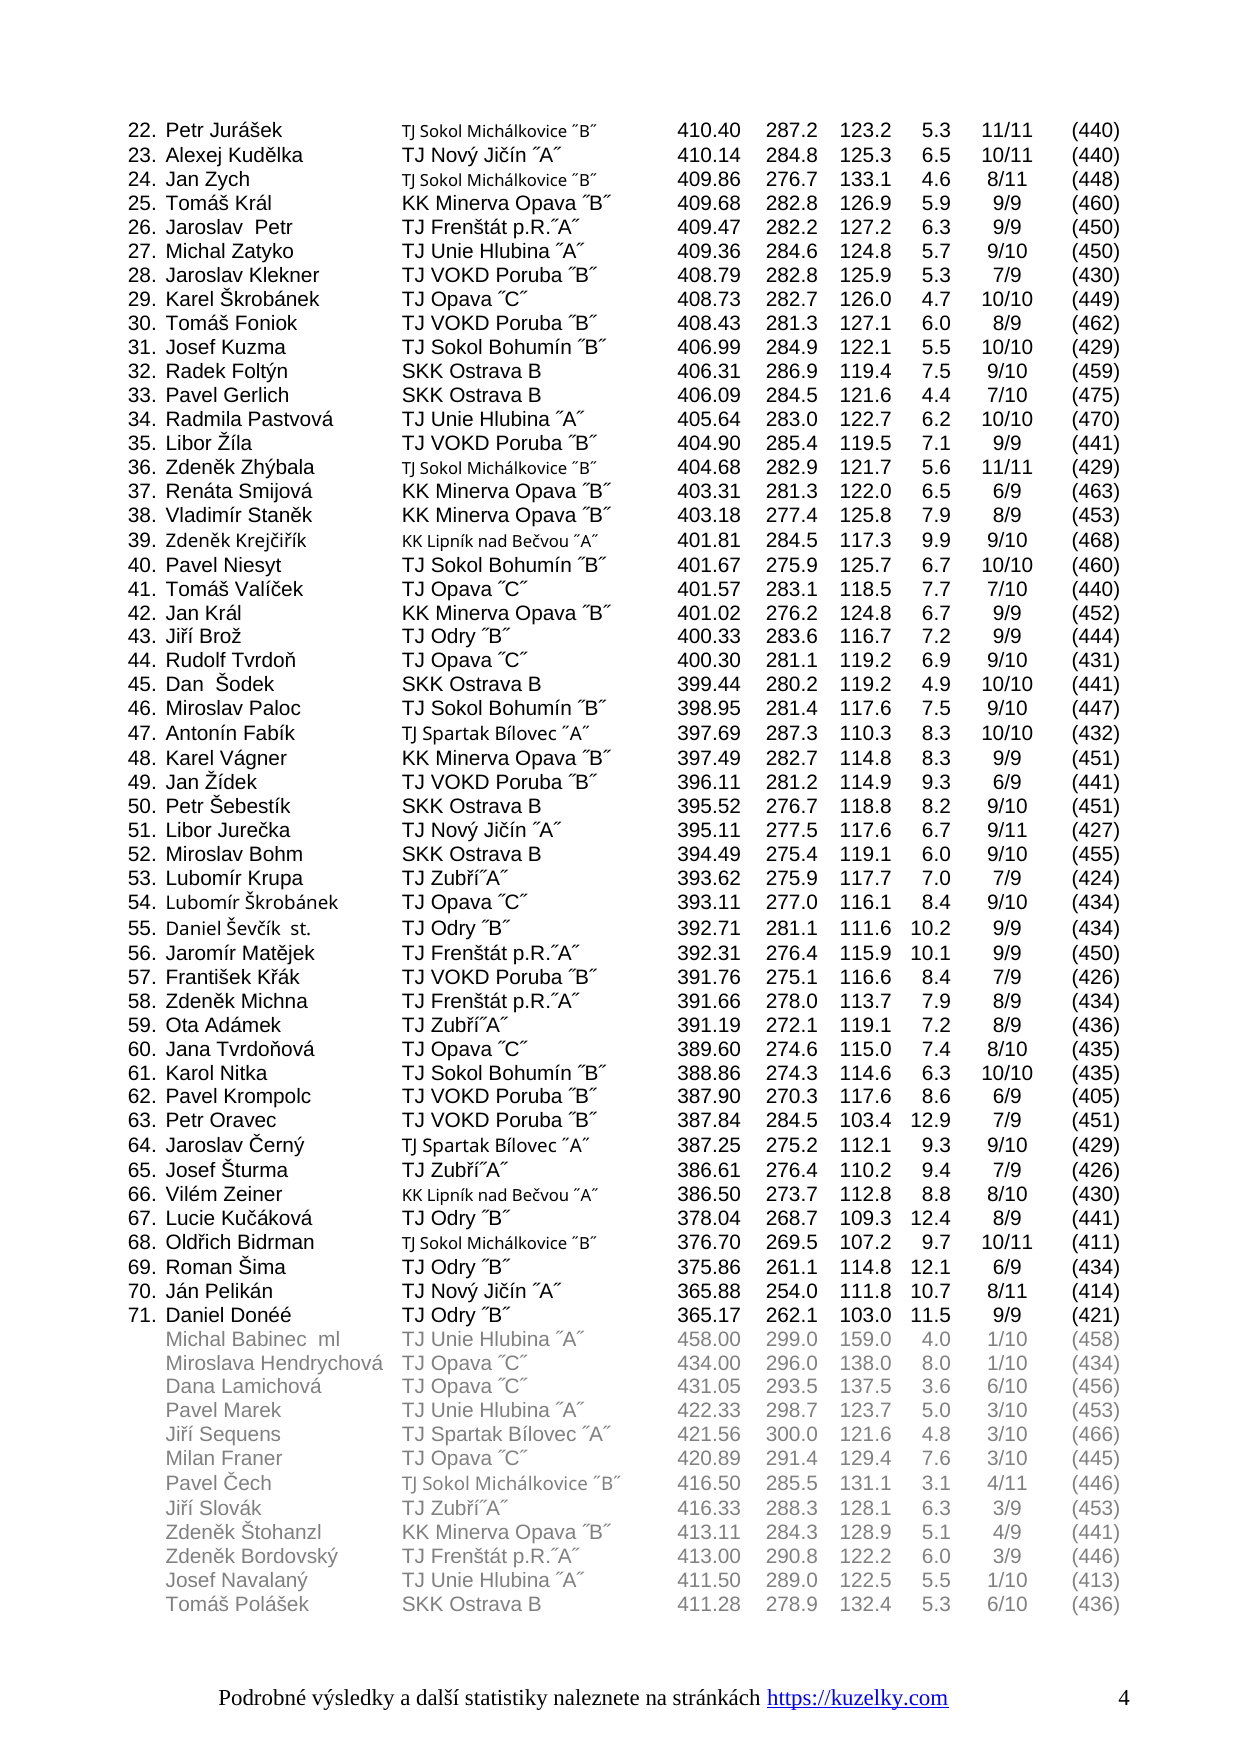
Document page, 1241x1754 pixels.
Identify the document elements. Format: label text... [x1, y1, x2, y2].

text Jiří Slovák TJ Zubří˝A˝ 416.33 288.3 128.1 6.3 3/9 (453) [106, 1496, 1134, 1520]
text Josef Navalaný TJ Unie Hlubina ˝A˝ 411.50 289.0 122.5 5.5 1/10 (413) [106, 1568, 1134, 1592]
text 65. Josef Šturma TJ Zubří˝A˝ 386.61 276.4 110.2 9.4 7/9 (426) [106, 1158, 1134, 1182]
text Miroslava Hendrychová TJ Opava ˝C˝ 434.00 296.0 138.0 8.0 1/10 (434) [106, 1350, 1134, 1374]
text 50. Petr Šebestík SKK Ostrava B 395.52 276.7 118.8 8.2 9/10 (451) [106, 794, 1134, 818]
text 67. Lucie Kučáková TJ Odry ˝B˝ 378.04 268.7 109.3 12.4 8/9 (441) [106, 1206, 1134, 1230]
text 64. Jaroslav Černý TJ Spartak Bílovec ˝A˝ 387.25 275.2 112.1 9.3 9/10 (429) [106, 1132, 1134, 1158]
text 55. Daniel Ševčík st. TJ Odry ˝B˝ 392.71 281.1 111.6 10.2 9/9 (434) [106, 915, 1134, 941]
text Jiří Sequens TJ Spartak Bílovec ˝A˝ 421.56 300.0 121.6 4.8 3/10 (466) [106, 1422, 1134, 1446]
text Milan Franer TJ Opava ˝C˝ 420.89 291.4 129.4 7.6 3/10 (445) [106, 1446, 1134, 1470]
text 46. Miroslav Paloc TJ Sokol Bohumín ˝B˝ 398.95 281.4 117.6 7.5 9/10 (447) [106, 696, 1134, 720]
text 71. Daniel Donéé TJ Odry ˝B˝ 365.17 262.1 103.0 11.5 9/9 (421) [106, 1302, 1134, 1326]
text 30. Tomáš Foniok TJ VOKD Poruba ˝B˝ 408.43 281.3 127.1 6.0 8/9 (462) [106, 311, 1134, 335]
text 61. Karol Nitka TJ Sokol Bohumín ˝B˝ 388.86 274.3 114.6 6.3 10/10 (435) [106, 1060, 1134, 1084]
text 29. Karel Škrobánek TJ Opava ˝C˝ 408.73 282.7 126.0 4.7 10/10 (449) [106, 287, 1134, 311]
text Tomáš Polášek SKK Ostrava B 411.28 278.9 132.4 5.3 6/10 (436) [106, 1592, 1134, 1616]
text 62. Pavel Krompolc TJ VOKD Poruba ˝B˝ 387.90 270.3 117.6 8.6 6/9 (405) [106, 1084, 1134, 1108]
text 31. Josef Kuzma TJ Sokol Bohumín ˝B˝ 406.99 284.9 122.1 5.5 10/10 (429) [106, 335, 1134, 359]
text Zdeněk Štohanzl KK Minerva Opava ˝B˝ 413.11 284.3 128.9 5.1 4/9 (441) [106, 1520, 1134, 1544]
text 45. Dan Šodek SKK Ostrava B 399.44 280.2 119.2 4.9 10/10 (441) [106, 672, 1134, 696]
text 52. Miroslav Bohm SKK Ostrava B 394.49 275.4 119.1 6.0 9/10 (455) [106, 842, 1134, 866]
text 53. Lubomír Krupa TJ Zubří˝A˝ 393.62 275.9 117.7 7.0 7/9 (424) [106, 866, 1134, 889]
text Pavel Čech TJ Sokol Michálkovice ˝B˝ 416.50 285.5 131.1 3.1 4/11 (446) [106, 1470, 1134, 1496]
text 36. Zdeněk Zhýbala TJ Sokol Michálkovice ˝B˝ 404.68 282.9 121.7 5.6 11/11 (429) [106, 454, 1134, 479]
text 35. Libor Žíla TJ VOKD Poruba ˝B˝ 404.90 285.4 119.5 7.1 9/9 (441) [106, 431, 1134, 454]
text Zdeněk Bordovský TJ Frenštát p.R.˝A˝ 413.00 290.8 122.2 6.0 3/9 (446) [106, 1544, 1134, 1568]
text 43. Jiří Brož TJ Odry ˝B˝ 400.33 283.6 116.7 7.2 9/9 (444) [106, 624, 1134, 648]
text 56. Jaromír Matějek TJ Frenštát p.R.˝A˝ 392.31 276.4 115.9 10.1 9/9 (450) [106, 941, 1134, 964]
text 39. Zdeněk Krejčiřík KK Lipník nad Bečvou ˝A˝ 401.81 284.5 117.3 9.9 9/10 (468) [106, 527, 1134, 552]
text 40. Pavel Niesyt TJ Sokol Bohumín ˝B˝ 401.67 275.9 125.7 6.7 10/10 (460) [106, 552, 1134, 576]
text 41. Tomáš Valíček TJ Opava ˝C˝ 401.57 283.1 118.5 7.7 7/10 (440) [106, 576, 1134, 600]
text 66. Vilém Zeiner KK Lipník nad Bečvou ˝A˝ 386.50 273.7 112.8 8.8 8/10 (430) [106, 1182, 1134, 1206]
text Dana Lamichová TJ Opava ˝C˝ 431.05 293.5 137.5 3.6 6/10 (456) [106, 1374, 1134, 1398]
text 69. Roman Šima TJ Odry ˝B˝ 375.86 261.1 114.8 12.1 6/9 (434) [106, 1254, 1134, 1278]
text 38. Vladimír Staněk KK Minerva Opava ˝B˝ 403.18 277.4 125.8 7.9 8/9 (453) [106, 503, 1134, 527]
text 68. Oldřich Bidrman TJ Sokol Michálkovice ˝B˝ 376.70 269.5 107.2 9.7 10/11 (411) [106, 1230, 1134, 1254]
text 44. Rudolf Tvrdoň TJ Opava ˝C˝ 400.30 281.1 119.2 6.9 9/10 (431) [106, 648, 1134, 672]
text Pavel Marek TJ Unie Hlubina ˝A˝ 422.33 298.7 123.7 5.0 3/10 (453) [106, 1398, 1134, 1422]
text Michal Babinec ml TJ Unie Hlubina ˝A˝ 458.00 299.0 159.0 4.0 1/10 (458) [106, 1326, 1134, 1350]
text 27. Michal Zatyko TJ Unie Hlubina ˝A˝ 409.36 284.6 124.8 5.7 9/10 (450) [106, 239, 1134, 263]
text 42. Jan Král KK Minerva Opava ˝B˝ 401.02 276.2 124.8 6.7 9/9 (452) [106, 600, 1134, 624]
text 32. Radek Foltýn SKK Ostrava B 406.31 286.9 119.4 7.5 9/10 (459) [106, 359, 1134, 383]
text 24. Jan Zych TJ Sokol Michálkovice ˝B˝ 409.86 276.7 133.1 4.6 8/11 (448) [106, 167, 1134, 191]
text 34. Radmila Pastvová TJ Unie Hlubina ˝A˝ 405.64 283.0 122.7 6.2 10/10 (470) [106, 407, 1134, 431]
text 28. Jaroslav Klekner TJ VOKD Poruba ˝B˝ 408.79 282.8 125.9 5.3 7/9 (430) [106, 263, 1134, 287]
text 70. Ján Pelikán TJ Nový Jičín ˝A˝ 365.88 254.0 111.8 10.7 8/11 (414) [106, 1278, 1134, 1302]
text 58. Zdeněk Michna TJ Frenštát p.R.˝A˝ 391.66 278.0 113.7 7.9 8/9 (434) [106, 988, 1134, 1012]
text 63. Petr Oravec TJ VOKD Poruba ˝B˝ 387.84 284.5 103.4 12.9 7/9 (451) [106, 1108, 1134, 1132]
text 26. Jaroslav Petr TJ Frenštát p.R.˝A˝ 409.47 282.2 127.2 6.3 9/9 (450) [106, 215, 1134, 239]
text 22. Petr Jurášek TJ Sokol Michálkovice ˝B˝ 410.40 287.2 123.2 5.3 11/11 (440) [106, 118, 1134, 143]
text 23. Alexej Kudělka TJ Nový Jičín ˝A˝ 410.14 284.8 125.3 6.5 10/11 (440) [106, 143, 1134, 167]
text 57. František Křák TJ VOKD Poruba ˝B˝ 391.76 275.1 116.6 8.4 7/9 (426) [106, 964, 1134, 988]
text 47. Antonín Fabík TJ Spartak Bílovec ˝A˝ 397.69 287.3 110.3 8.3 10/10 (432) [106, 720, 1134, 746]
text 49. Jan Žídek TJ VOKD Poruba ˝B˝ 396.11 281.2 114.9 9.3 6/9 (441) [106, 770, 1134, 794]
text 48. Karel Vágner KK Minerva Opava ˝B˝ 397.49 282.7 114.8 8.3 9/9 (451) [106, 746, 1134, 770]
text 60. Jana Tvrdoňová TJ Opava ˝C˝ 389.60 274.6 115.0 7.4 8/10 (435) [106, 1036, 1134, 1060]
text 54. Lubomír Škrobánek TJ Opava ˝C˝ 393.11 277.0 116.1 8.4 9/10 (434) [106, 889, 1134, 915]
text 59. Ota Adámek TJ Zubří˝A˝ 391.19 272.1 119.1 7.2 8/9 (436) [106, 1012, 1134, 1036]
text 33. Pavel Gerlich SKK Ostrava B 406.09 284.5 121.6 4.4 7/10 (475) [106, 383, 1134, 407]
text 51. Libor Jurečka TJ Nový Jičín ˝A˝ 395.11 277.5 117.6 6.7 9/11 (427) [106, 818, 1134, 842]
text 37. Renáta Smijová KK Minerva Opava ˝B˝ 403.31 281.3 122.0 6.5 6/9 (463) [106, 479, 1134, 503]
text 25. Tomáš Král KK Minerva Opava ˝B˝ 409.68 282.8 126.9 5.9 9/9 (460) [106, 191, 1134, 215]
